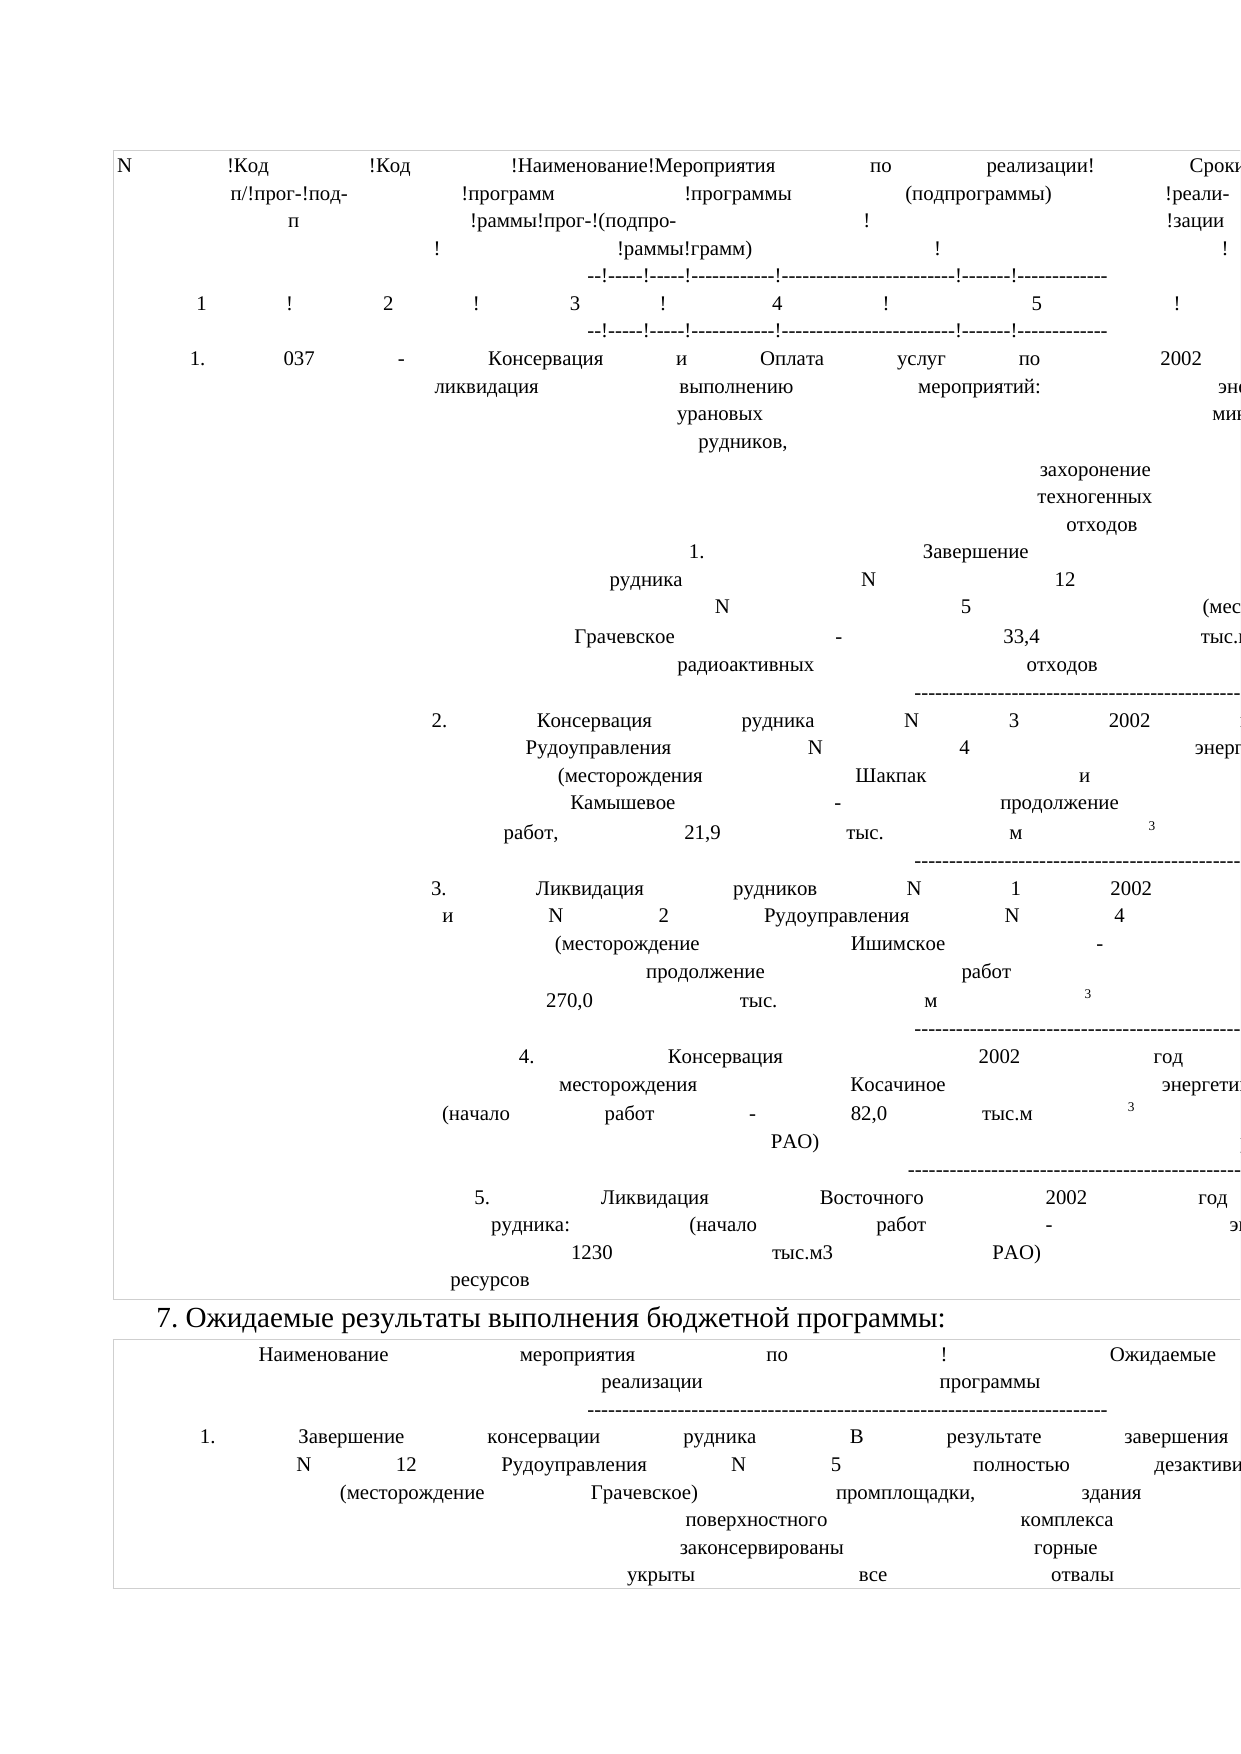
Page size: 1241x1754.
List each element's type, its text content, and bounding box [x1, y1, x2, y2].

table_header N !Код !Код !Наименование!Мероприятия по реализации! Сроки !Ответственные п/!прог-!под- !программ !программы (подпрограммы) !реали- !исполнители п !раммы!прог-!(подпро- ! !зации ! ! !раммы!грамм) ! ! ! --!-----!-----!------------!-------------------------!-------!------------- 1 ! 2 ! 3 ! 4 ! 5 ! 6 ! 7 --!-----!-----!------------!-------------------------!-------!------------- 1. 037 - Консервация и Оплата услуг по 2002 год Министерство ликвидация выполнению мероприятий: энергетики и урановых минеральных рудников, ресурсов захоронение техногенных отходов 1. Завершение консервации рудника N 12 Рудоуправления N 5 (месторождение Грачевское - 33,4 тыс.м 3 радиоактивных отходов (РАО) ------------------------------------------------ 2. Консервация рудника N 3 2002 год Министерство Рудоуправления N 4 энергетики и (месторождения Шакпак и минеральных Камышевое - продолжение ресурсов работ, 21,9 тыс. м 3 РАО) ------------------------------------------------ 3. Ликвидация рудников N 1 2002 год Министерство и N 2 Рудоуправления N 4 энергетики и (месторождение Ишимское - минеральных продолжение работ ресурсов 270,0 тыс. м 3 РАО) ------------------------------------------------ 4. Консервация 2002 год Министерство месторождения Косачиное энергетики и (начало работ - 82,0 тыс.м 3 минеральных РАО) ресурсов ------------------------------------------------- 5. Ликвидация Восточного 2002 год Министерство рудника: (начало работ - энергетики и 1230 тыс.м3 РАО) минеральных ресурсов [114, 151, 1240, 1299]
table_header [114, 1340, 1240, 1588]
text 7. Ожидаемые результаты выполнения бюджетной программы: [112, 1300, 1128, 1334]
